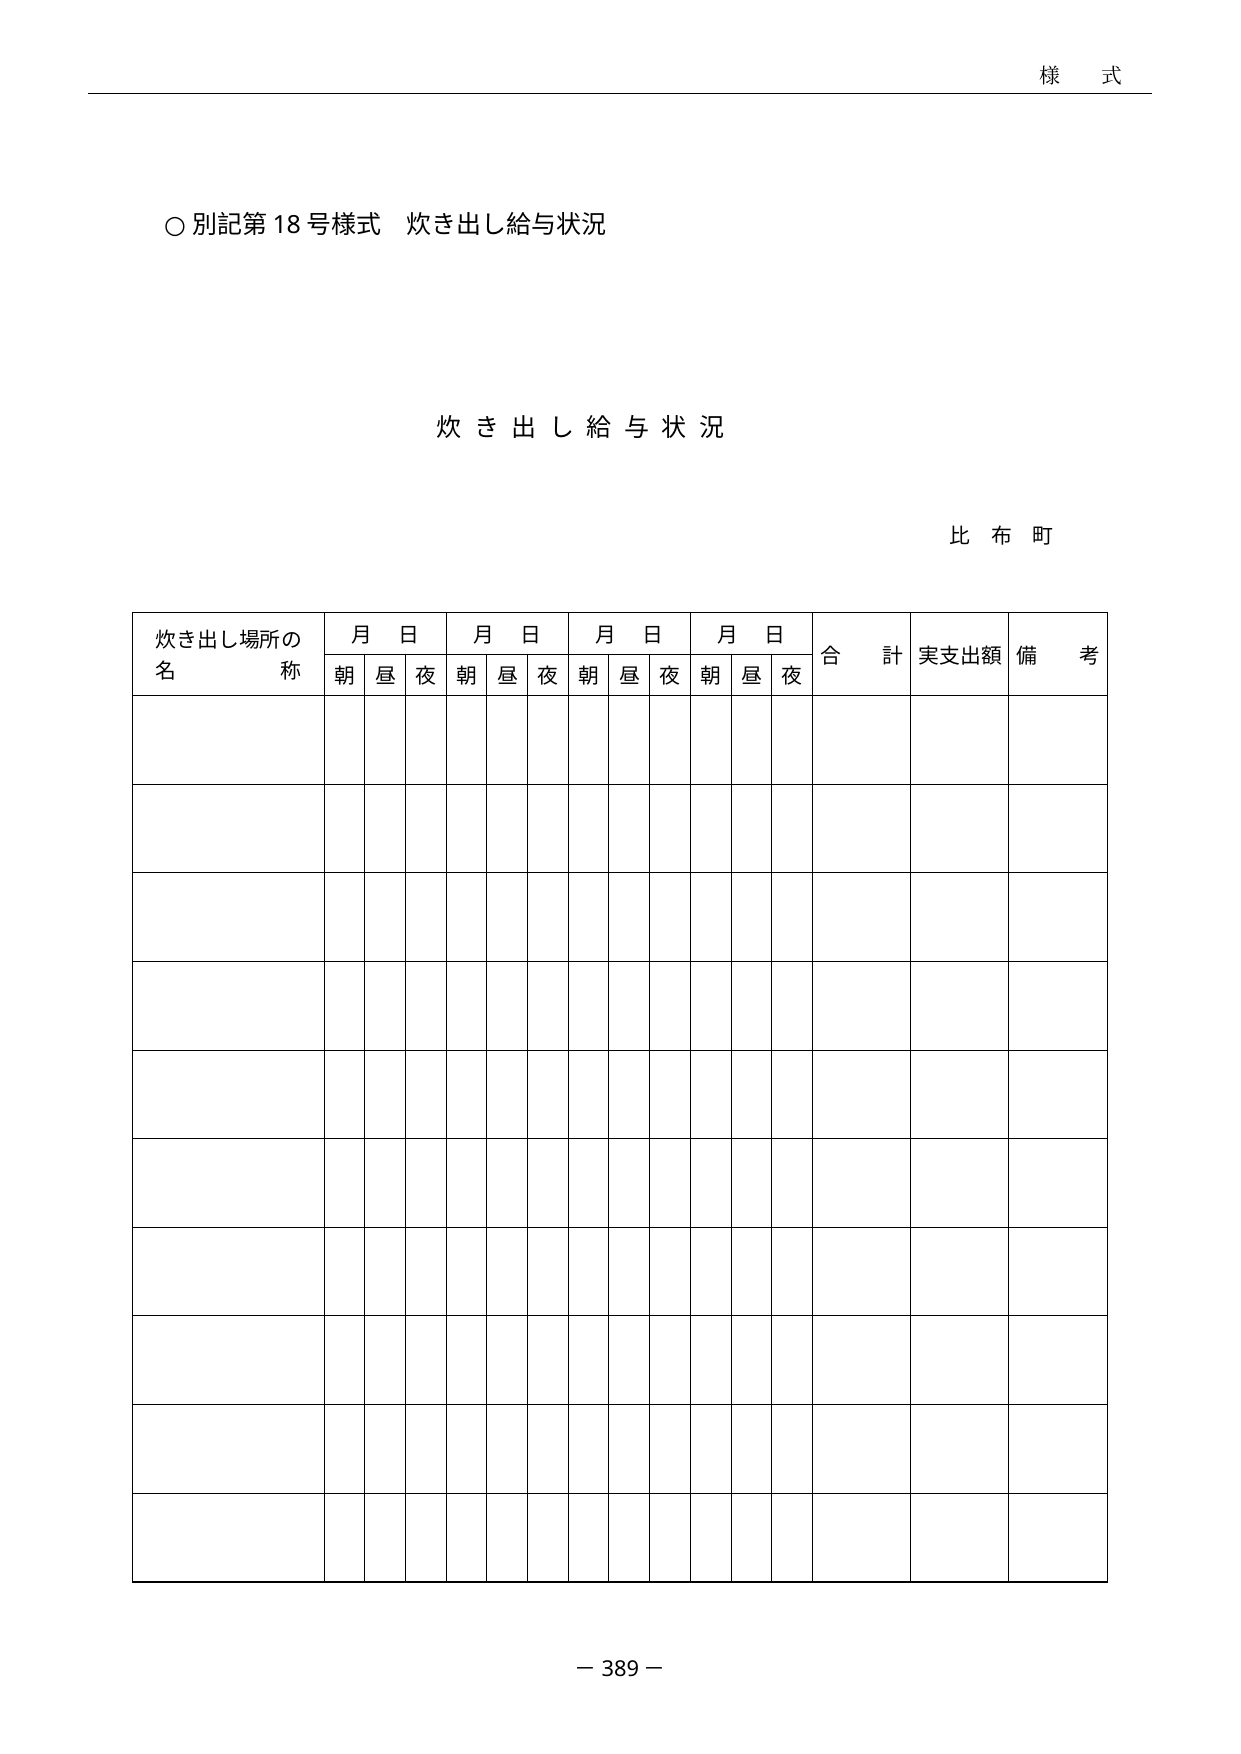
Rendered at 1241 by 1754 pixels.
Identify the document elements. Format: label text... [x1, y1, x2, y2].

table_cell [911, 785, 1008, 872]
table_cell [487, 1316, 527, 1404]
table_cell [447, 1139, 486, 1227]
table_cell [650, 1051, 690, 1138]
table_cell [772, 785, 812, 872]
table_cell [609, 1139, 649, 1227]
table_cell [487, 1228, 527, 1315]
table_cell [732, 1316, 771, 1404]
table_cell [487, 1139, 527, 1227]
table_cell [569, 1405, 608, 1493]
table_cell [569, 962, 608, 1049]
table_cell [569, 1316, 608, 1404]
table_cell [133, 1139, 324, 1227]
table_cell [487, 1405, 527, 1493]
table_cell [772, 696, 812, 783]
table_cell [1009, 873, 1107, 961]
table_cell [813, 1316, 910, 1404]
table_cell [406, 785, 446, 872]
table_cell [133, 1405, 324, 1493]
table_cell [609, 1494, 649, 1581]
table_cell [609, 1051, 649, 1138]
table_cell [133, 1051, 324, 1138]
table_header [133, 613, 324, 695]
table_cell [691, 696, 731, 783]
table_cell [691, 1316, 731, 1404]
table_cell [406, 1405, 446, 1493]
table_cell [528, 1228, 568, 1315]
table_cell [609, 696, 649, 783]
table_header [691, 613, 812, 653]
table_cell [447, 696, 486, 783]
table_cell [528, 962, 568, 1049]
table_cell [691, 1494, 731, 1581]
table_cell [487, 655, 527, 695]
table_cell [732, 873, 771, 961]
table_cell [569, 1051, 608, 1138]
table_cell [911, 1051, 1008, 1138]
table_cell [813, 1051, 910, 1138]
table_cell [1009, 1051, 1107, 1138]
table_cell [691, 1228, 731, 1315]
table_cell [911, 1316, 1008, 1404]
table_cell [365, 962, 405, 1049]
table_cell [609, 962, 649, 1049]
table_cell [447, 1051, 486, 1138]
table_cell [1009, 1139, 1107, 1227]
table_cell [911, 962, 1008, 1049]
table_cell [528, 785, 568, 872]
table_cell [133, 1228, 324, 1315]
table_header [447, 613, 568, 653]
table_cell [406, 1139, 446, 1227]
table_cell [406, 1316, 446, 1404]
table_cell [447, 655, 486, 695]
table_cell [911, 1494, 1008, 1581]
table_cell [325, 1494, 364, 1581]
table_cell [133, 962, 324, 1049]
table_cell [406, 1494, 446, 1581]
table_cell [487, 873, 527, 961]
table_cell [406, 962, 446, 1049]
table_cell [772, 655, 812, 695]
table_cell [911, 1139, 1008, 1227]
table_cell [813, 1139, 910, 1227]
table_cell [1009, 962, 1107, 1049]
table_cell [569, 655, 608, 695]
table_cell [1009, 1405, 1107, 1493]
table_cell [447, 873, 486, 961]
text ○ 別記第18号様式 炊き出し給与状況 [164, 192, 1122, 254]
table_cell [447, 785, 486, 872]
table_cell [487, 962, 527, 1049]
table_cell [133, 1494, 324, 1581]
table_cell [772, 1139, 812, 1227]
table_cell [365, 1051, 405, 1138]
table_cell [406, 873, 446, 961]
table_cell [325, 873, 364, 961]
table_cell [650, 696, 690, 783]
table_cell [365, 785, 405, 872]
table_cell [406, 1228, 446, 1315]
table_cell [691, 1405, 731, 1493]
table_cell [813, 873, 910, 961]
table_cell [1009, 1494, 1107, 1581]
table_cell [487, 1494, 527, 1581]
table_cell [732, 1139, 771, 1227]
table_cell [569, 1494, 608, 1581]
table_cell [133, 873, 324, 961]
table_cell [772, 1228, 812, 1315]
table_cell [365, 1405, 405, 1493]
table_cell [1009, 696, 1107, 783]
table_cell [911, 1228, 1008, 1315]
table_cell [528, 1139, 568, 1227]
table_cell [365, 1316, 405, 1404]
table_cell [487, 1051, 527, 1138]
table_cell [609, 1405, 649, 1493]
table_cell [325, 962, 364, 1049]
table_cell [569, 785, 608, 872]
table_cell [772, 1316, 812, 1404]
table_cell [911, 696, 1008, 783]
text 炊き出し給与状況 [118, 394, 1042, 456]
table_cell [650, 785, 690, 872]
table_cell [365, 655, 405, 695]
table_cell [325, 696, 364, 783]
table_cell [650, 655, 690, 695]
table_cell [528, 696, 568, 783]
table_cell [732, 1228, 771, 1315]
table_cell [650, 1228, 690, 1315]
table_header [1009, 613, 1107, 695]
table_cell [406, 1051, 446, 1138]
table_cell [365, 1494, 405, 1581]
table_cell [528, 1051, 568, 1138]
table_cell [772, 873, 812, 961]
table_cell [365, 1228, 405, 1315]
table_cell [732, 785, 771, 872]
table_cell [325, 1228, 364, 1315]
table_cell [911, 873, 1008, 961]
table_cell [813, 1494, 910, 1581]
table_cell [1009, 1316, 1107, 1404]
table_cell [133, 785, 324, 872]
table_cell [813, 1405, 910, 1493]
text 比布町 [118, 519, 1053, 550]
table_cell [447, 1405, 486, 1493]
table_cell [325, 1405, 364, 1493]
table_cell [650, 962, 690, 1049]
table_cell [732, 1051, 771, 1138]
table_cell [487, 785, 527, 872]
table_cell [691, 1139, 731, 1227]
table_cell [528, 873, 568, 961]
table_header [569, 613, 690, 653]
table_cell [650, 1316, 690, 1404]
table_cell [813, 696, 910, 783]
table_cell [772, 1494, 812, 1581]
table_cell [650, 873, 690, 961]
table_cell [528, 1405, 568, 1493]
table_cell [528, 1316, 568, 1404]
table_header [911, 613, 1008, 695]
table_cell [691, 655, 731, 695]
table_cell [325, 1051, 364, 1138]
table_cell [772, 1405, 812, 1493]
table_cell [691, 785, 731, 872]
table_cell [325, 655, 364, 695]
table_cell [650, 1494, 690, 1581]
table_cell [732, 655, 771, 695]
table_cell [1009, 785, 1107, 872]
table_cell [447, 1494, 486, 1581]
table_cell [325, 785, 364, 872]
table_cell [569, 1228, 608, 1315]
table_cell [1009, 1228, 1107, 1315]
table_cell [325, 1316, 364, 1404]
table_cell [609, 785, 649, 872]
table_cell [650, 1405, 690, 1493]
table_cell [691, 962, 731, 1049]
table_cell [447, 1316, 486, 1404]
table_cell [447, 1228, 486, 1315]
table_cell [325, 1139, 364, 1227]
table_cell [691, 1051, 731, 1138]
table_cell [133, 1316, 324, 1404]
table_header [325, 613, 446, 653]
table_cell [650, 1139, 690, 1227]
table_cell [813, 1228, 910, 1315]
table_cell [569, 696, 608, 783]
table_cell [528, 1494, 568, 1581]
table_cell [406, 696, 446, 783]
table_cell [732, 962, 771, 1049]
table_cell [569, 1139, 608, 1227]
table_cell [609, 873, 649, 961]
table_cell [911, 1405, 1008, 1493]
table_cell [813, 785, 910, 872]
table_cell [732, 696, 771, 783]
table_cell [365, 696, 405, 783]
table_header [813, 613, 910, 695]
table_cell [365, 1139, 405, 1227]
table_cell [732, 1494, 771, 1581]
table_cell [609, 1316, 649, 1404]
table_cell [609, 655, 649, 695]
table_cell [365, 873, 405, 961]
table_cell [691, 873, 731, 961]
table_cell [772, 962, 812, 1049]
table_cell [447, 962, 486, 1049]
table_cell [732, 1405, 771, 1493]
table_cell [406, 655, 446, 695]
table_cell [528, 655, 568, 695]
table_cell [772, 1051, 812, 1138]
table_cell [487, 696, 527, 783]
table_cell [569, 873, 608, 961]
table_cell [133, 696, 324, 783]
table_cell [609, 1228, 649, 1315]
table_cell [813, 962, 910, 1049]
